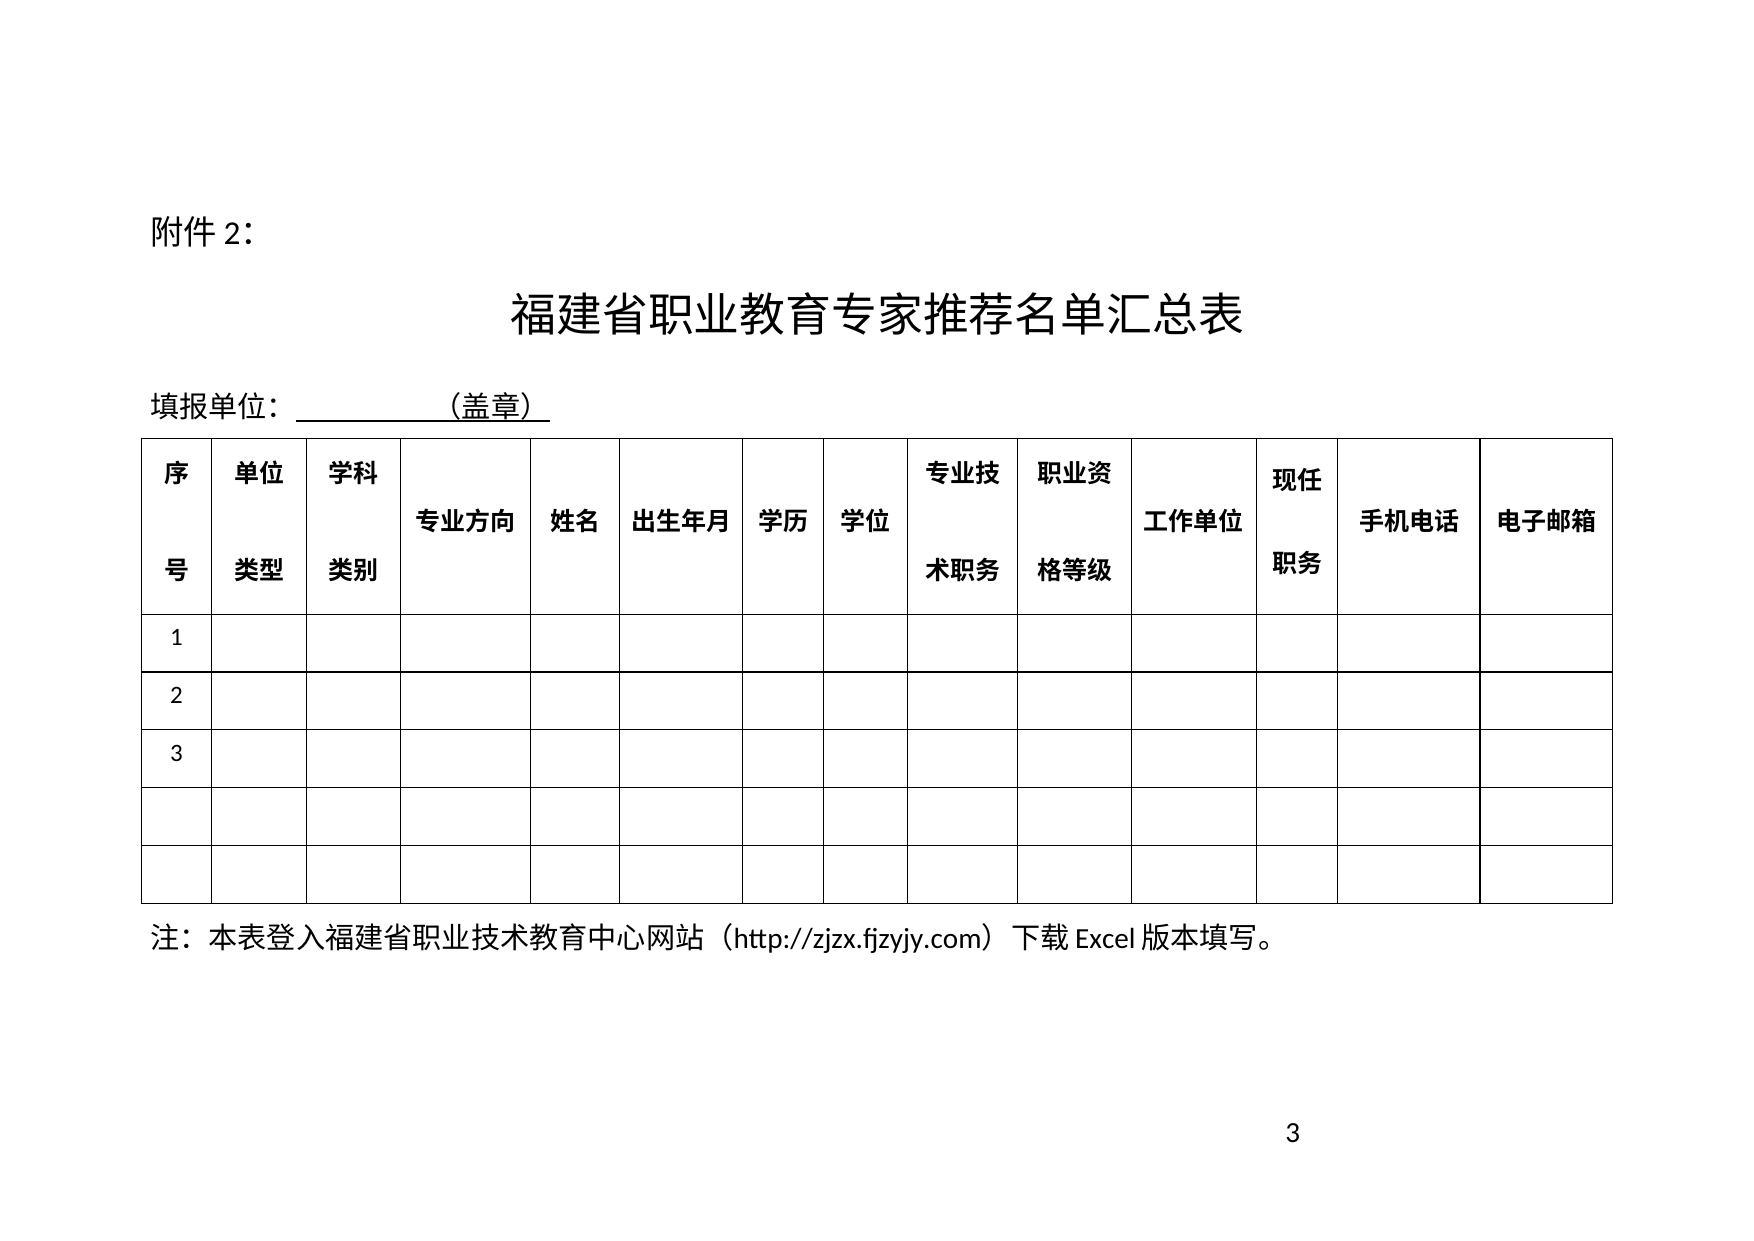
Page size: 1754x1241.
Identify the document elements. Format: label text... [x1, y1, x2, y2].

table_header 学位 [824, 439, 907, 614]
table_cell [401, 615, 530, 671]
table_cell [531, 730, 619, 787]
table_cell [1338, 788, 1479, 845]
table_cell [307, 730, 400, 787]
table_cell [307, 615, 400, 671]
table_cell [620, 615, 742, 671]
table_cell [212, 846, 306, 903]
table_header 专业技术职务 [908, 439, 1017, 614]
table_header 现任 职务 [1257, 439, 1337, 614]
table_cell [908, 788, 1017, 845]
table_cell [142, 846, 211, 903]
table_cell 2 [142, 673, 211, 729]
table_header 学历 [743, 439, 823, 614]
table_cell [743, 673, 823, 729]
table_cell [307, 846, 400, 903]
table_cell [307, 788, 400, 845]
table_header 姓名 [531, 439, 619, 614]
table_cell [1481, 615, 1612, 671]
table_cell [908, 673, 1017, 729]
table_cell [908, 615, 1017, 671]
table_cell [1132, 615, 1256, 671]
table_cell 1 [142, 615, 211, 671]
table_cell [1338, 673, 1479, 729]
table_cell [824, 673, 907, 729]
table_cell [743, 615, 823, 671]
table_cell [531, 673, 619, 729]
table_cell [401, 788, 530, 845]
table_cell [212, 615, 306, 671]
table_cell [1338, 846, 1479, 903]
table_cell [743, 730, 823, 787]
table_cell 3 [142, 730, 211, 787]
table_cell [1257, 788, 1337, 845]
table_cell [1338, 615, 1479, 671]
table_header 单位类型 [212, 439, 306, 614]
table_cell [743, 788, 823, 845]
table_cell [1338, 730, 1479, 787]
table_cell [1018, 615, 1131, 671]
text 填报单位： （盖章） [150, 373, 1604, 438]
table_cell [1132, 730, 1256, 787]
table_header 出生年月 [620, 439, 742, 614]
table_cell [1132, 788, 1256, 845]
table_cell [142, 788, 211, 845]
table_cell [1257, 730, 1337, 787]
table_cell [401, 730, 530, 787]
table_cell [620, 730, 742, 787]
table_cell [1481, 846, 1612, 903]
table_cell [1132, 673, 1256, 729]
table_header 序号 [142, 439, 211, 614]
table_cell [531, 788, 619, 845]
table_cell [1257, 615, 1337, 671]
table_cell [824, 846, 907, 903]
table_cell [1018, 846, 1131, 903]
table_cell [620, 846, 742, 903]
table_cell [1257, 846, 1337, 903]
table_header 电子邮箱 [1481, 439, 1612, 614]
table_cell [824, 788, 907, 845]
table_cell [531, 615, 619, 671]
table_cell [401, 673, 530, 729]
table_cell [620, 673, 742, 729]
table_cell [212, 788, 306, 845]
table_cell [1481, 673, 1612, 729]
table_cell [1018, 730, 1131, 787]
table_cell [1257, 673, 1337, 729]
table_cell [401, 846, 530, 903]
table_cell [824, 615, 907, 671]
table_header 工作单位 [1132, 439, 1256, 614]
text 福建省职业教育专家推荐名单汇总表 [150, 263, 1604, 360]
table_cell [1481, 730, 1612, 787]
table_cell [908, 846, 1017, 903]
table_cell [824, 730, 907, 787]
table_cell [620, 788, 742, 845]
table_cell [1018, 673, 1131, 729]
text 附件2： [150, 198, 1604, 263]
table_header 职业资格等级 [1018, 439, 1131, 614]
table_cell [908, 730, 1017, 787]
table_cell [212, 730, 306, 787]
table_cell [743, 846, 823, 903]
table_cell [531, 846, 619, 903]
table_cell [1481, 788, 1612, 845]
table_cell [307, 673, 400, 729]
table_cell [212, 673, 306, 729]
table_cell [1132, 846, 1256, 903]
table_header 学科类别 [307, 439, 400, 614]
table_header 手机电话 [1338, 439, 1479, 614]
table_header 专业方向 [401, 439, 530, 614]
text 注：本表登入福建省职业技术教育中心网站（http://zjzx.fjzyjy.com）下载Excel版本填写。 [150, 904, 1604, 969]
table_cell [1018, 788, 1131, 845]
